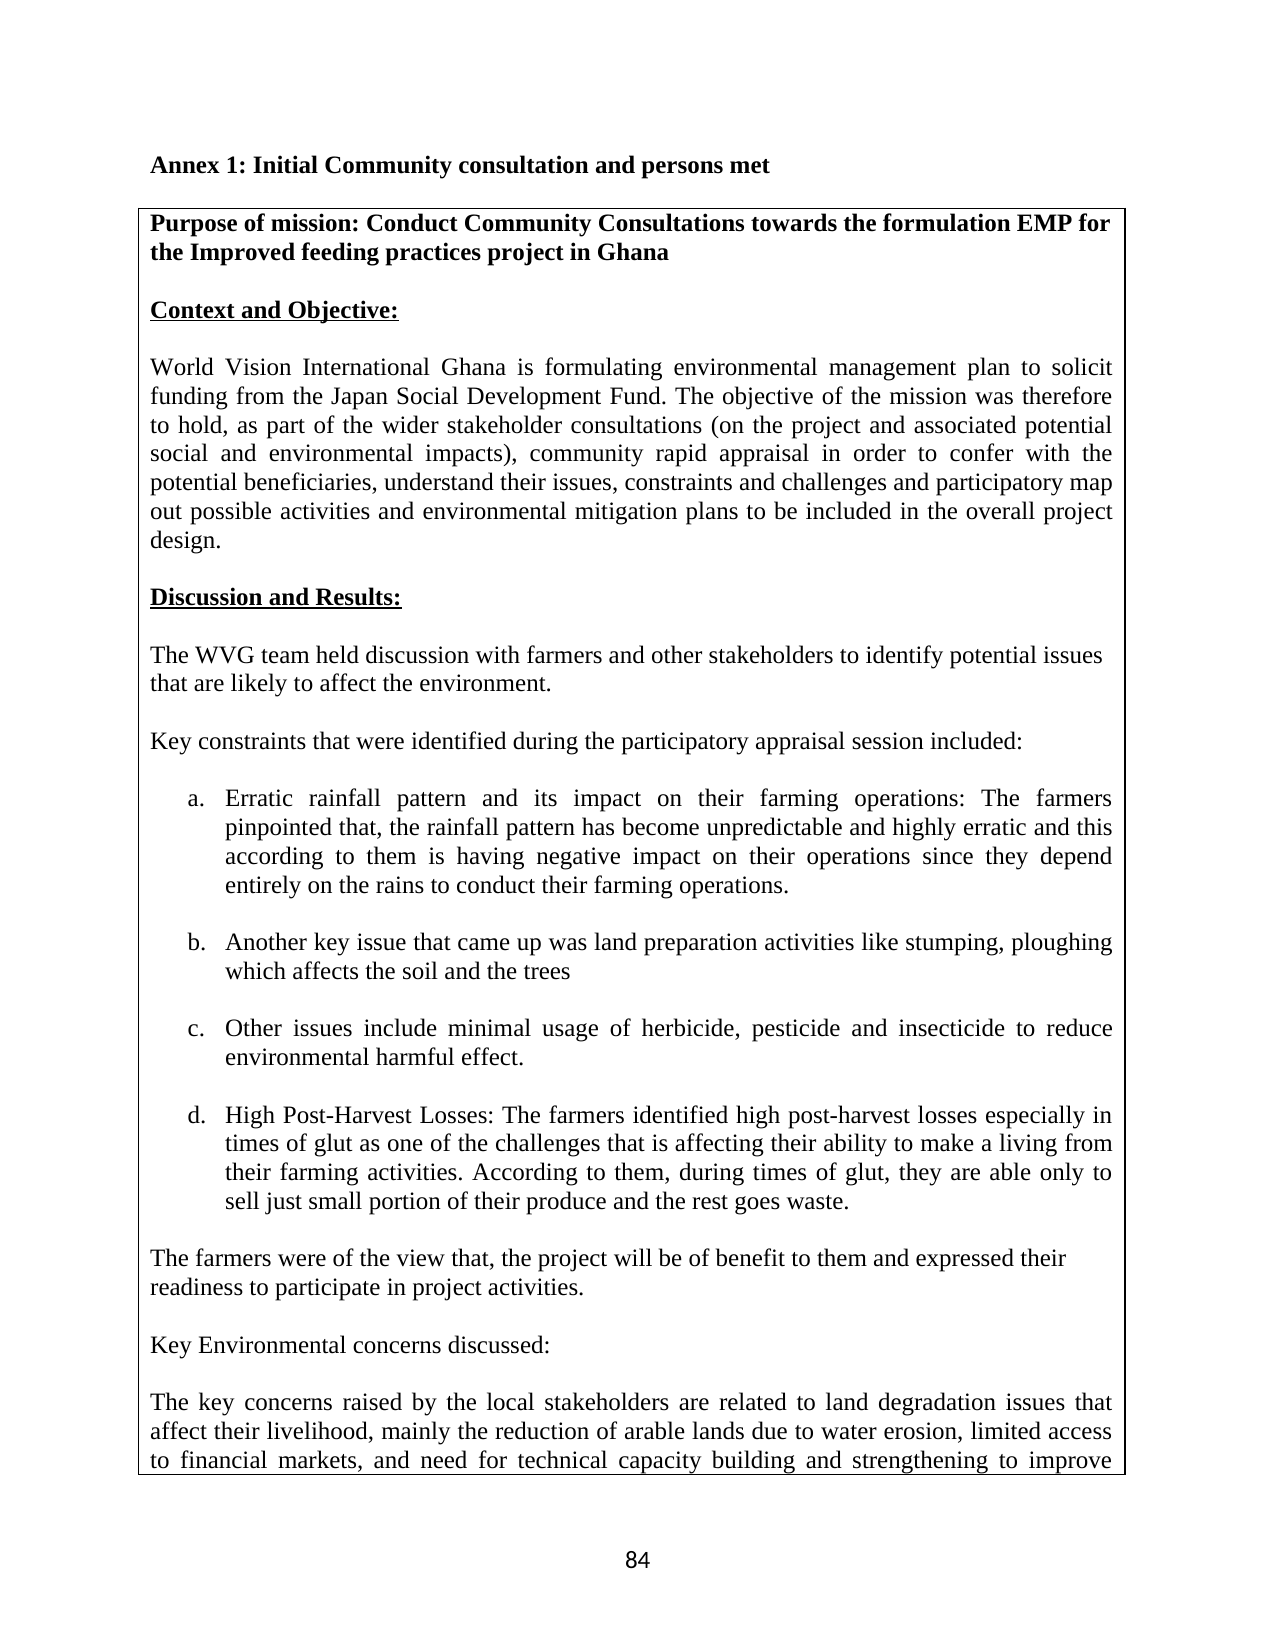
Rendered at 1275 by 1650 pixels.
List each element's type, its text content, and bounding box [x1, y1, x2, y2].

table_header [139, 209, 1124, 1473]
text Annex 1: Initial Community consultation and persons met [150, 150, 1125, 179]
